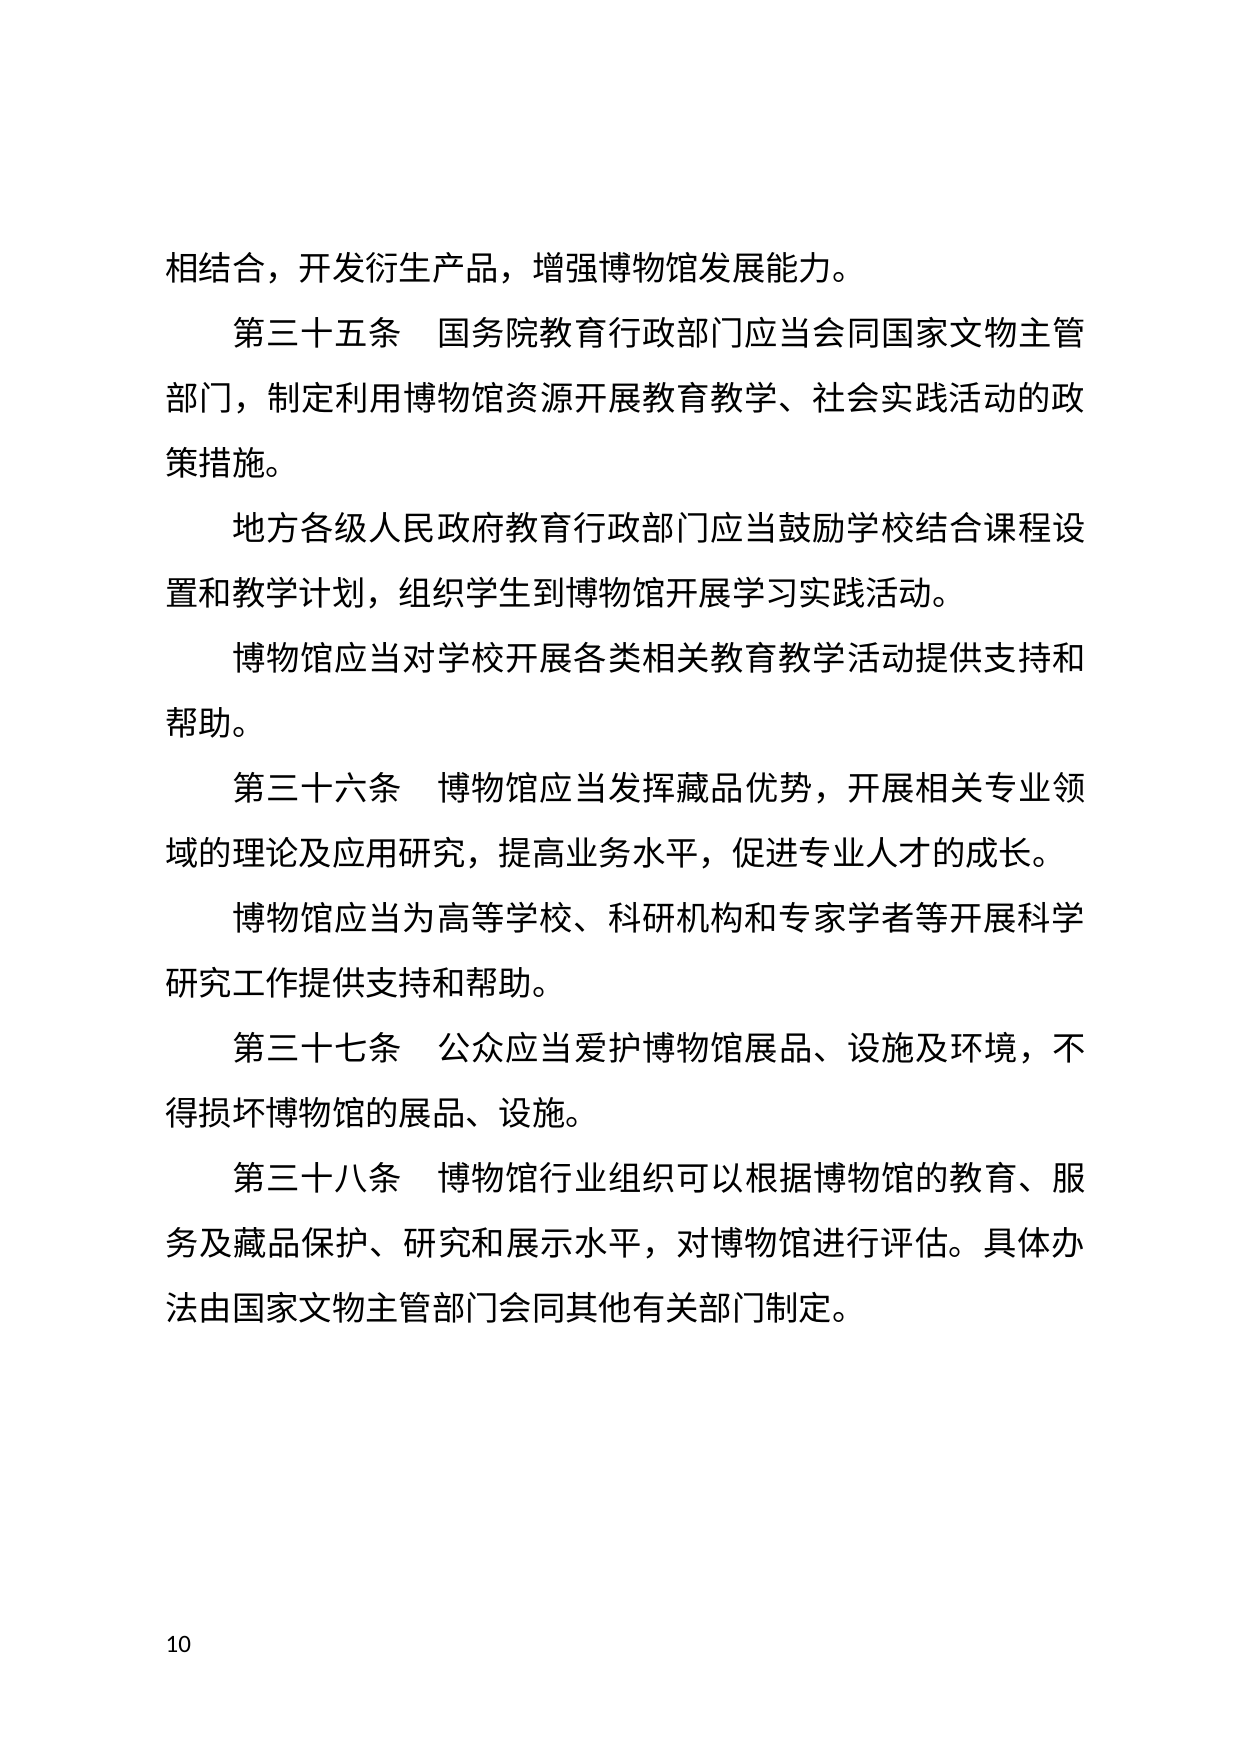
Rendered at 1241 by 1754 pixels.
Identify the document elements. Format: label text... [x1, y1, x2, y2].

text 地方各级人民政府教育行政部门应当鼓励学校结合课程设置和教学计划，组织学生到博物馆开展学习实践活动。 [165, 493, 1087, 623]
text 博物馆应当为高等学校、科研机构和专家学者等开展科学研究工作提供支持和帮助。 [165, 883, 1087, 1013]
text 第三十八条 博物馆行业组织可以根据博物馆的教育、服务及藏品保护、研究和展示水平，对博物馆进行评估。具体办法由国家文物主管部门会同其他有关部门制定。 [165, 1143, 1087, 1338]
text 第三十六条 博物馆应当发挥藏品优势，开展相关专业领域的理论及应用研究，提高业务水平，促进专业人才的成长。 [165, 753, 1087, 883]
text 第三十五条 国务院教育行政部门应当会同国家文物主管部门，制定利用博物馆资源开展教育教学、社会实践活动的政策措施。 [165, 298, 1087, 493]
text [165, 233, 1087, 298]
text 第三十七条 公众应当爱护博物馆展品、设施及环境，不得损坏博物馆的展品、设施。 [165, 1013, 1087, 1143]
text 博物馆应当对学校开展各类相关教育教学活动提供支持和帮助。 [165, 623, 1087, 753]
